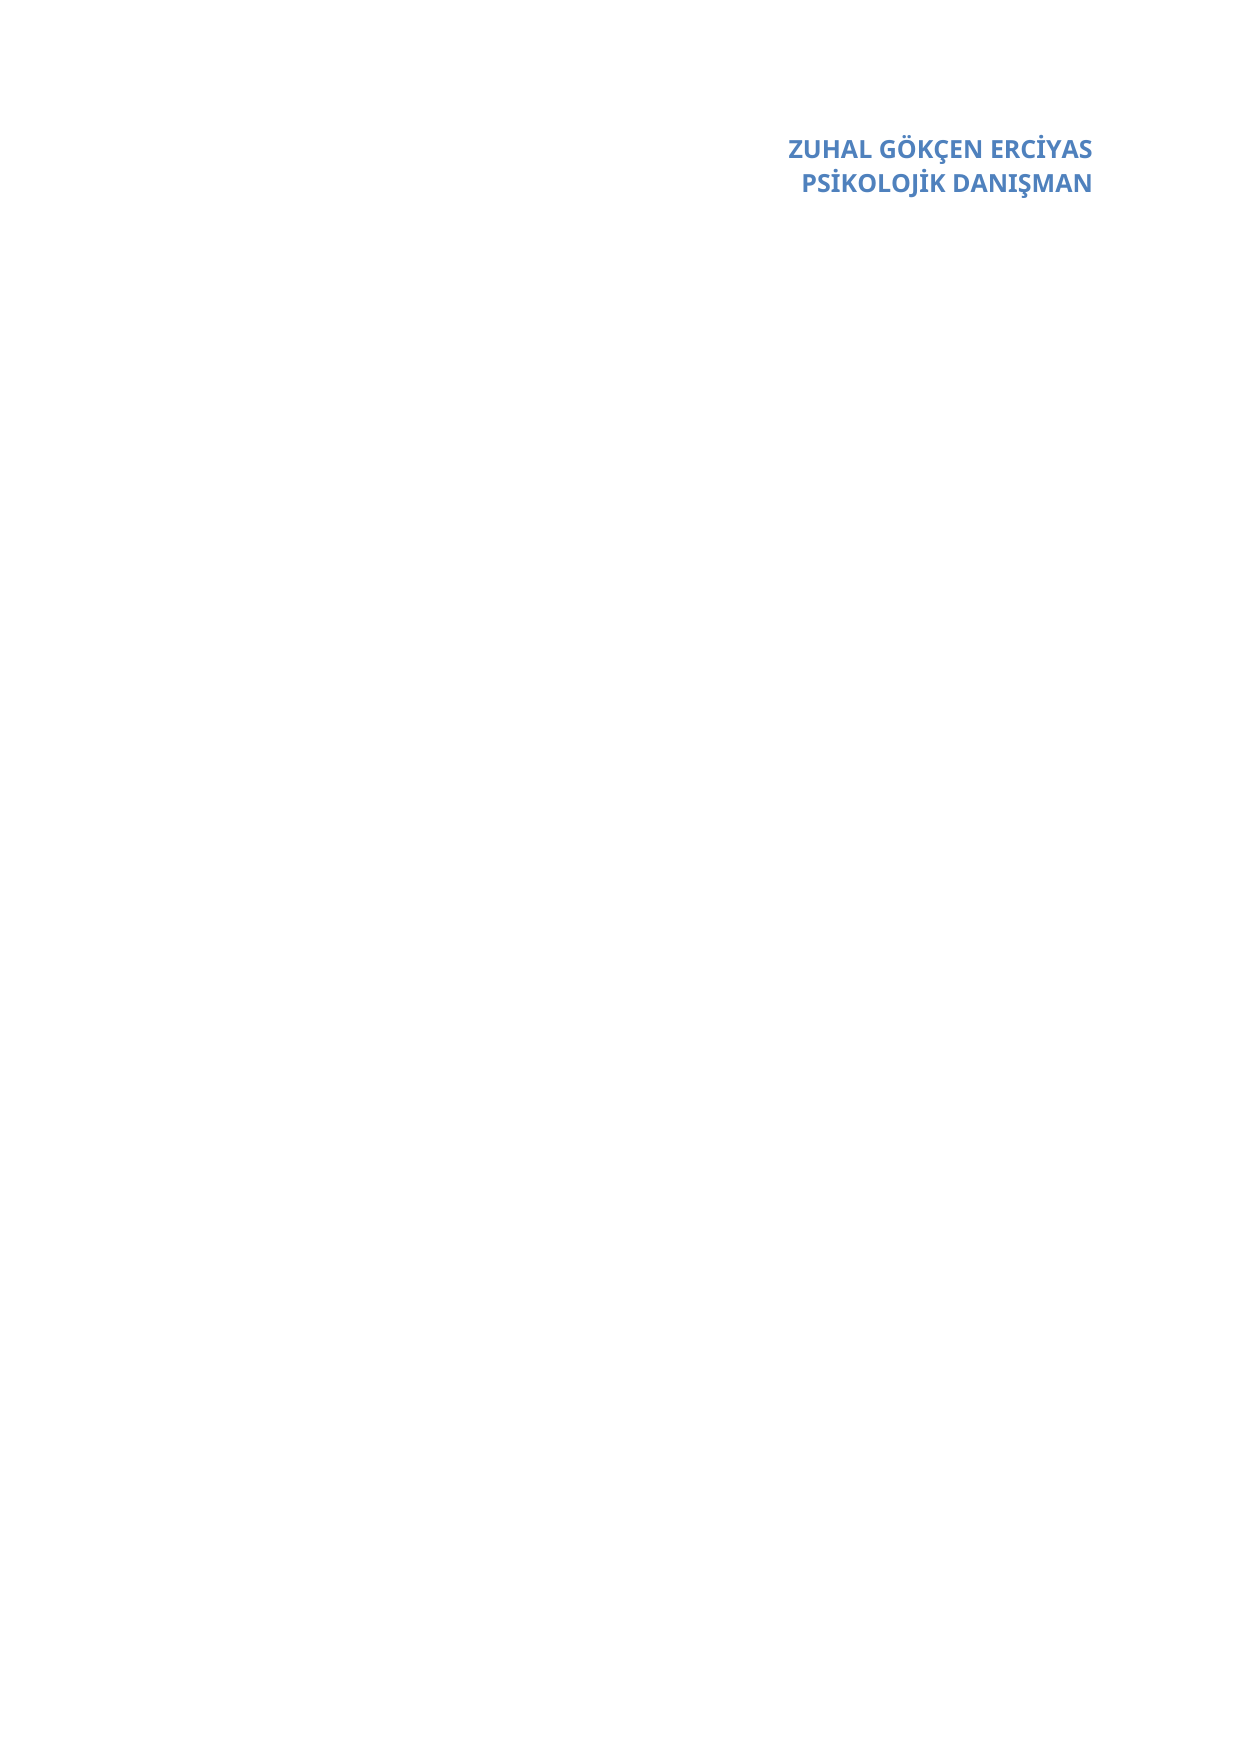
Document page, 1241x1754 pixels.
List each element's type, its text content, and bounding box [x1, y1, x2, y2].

text PSİKOLOJİK DANIŞMAN [148, 166, 1093, 200]
text ZUHAL GÖKÇEN ERCİYAS [148, 132, 1093, 166]
